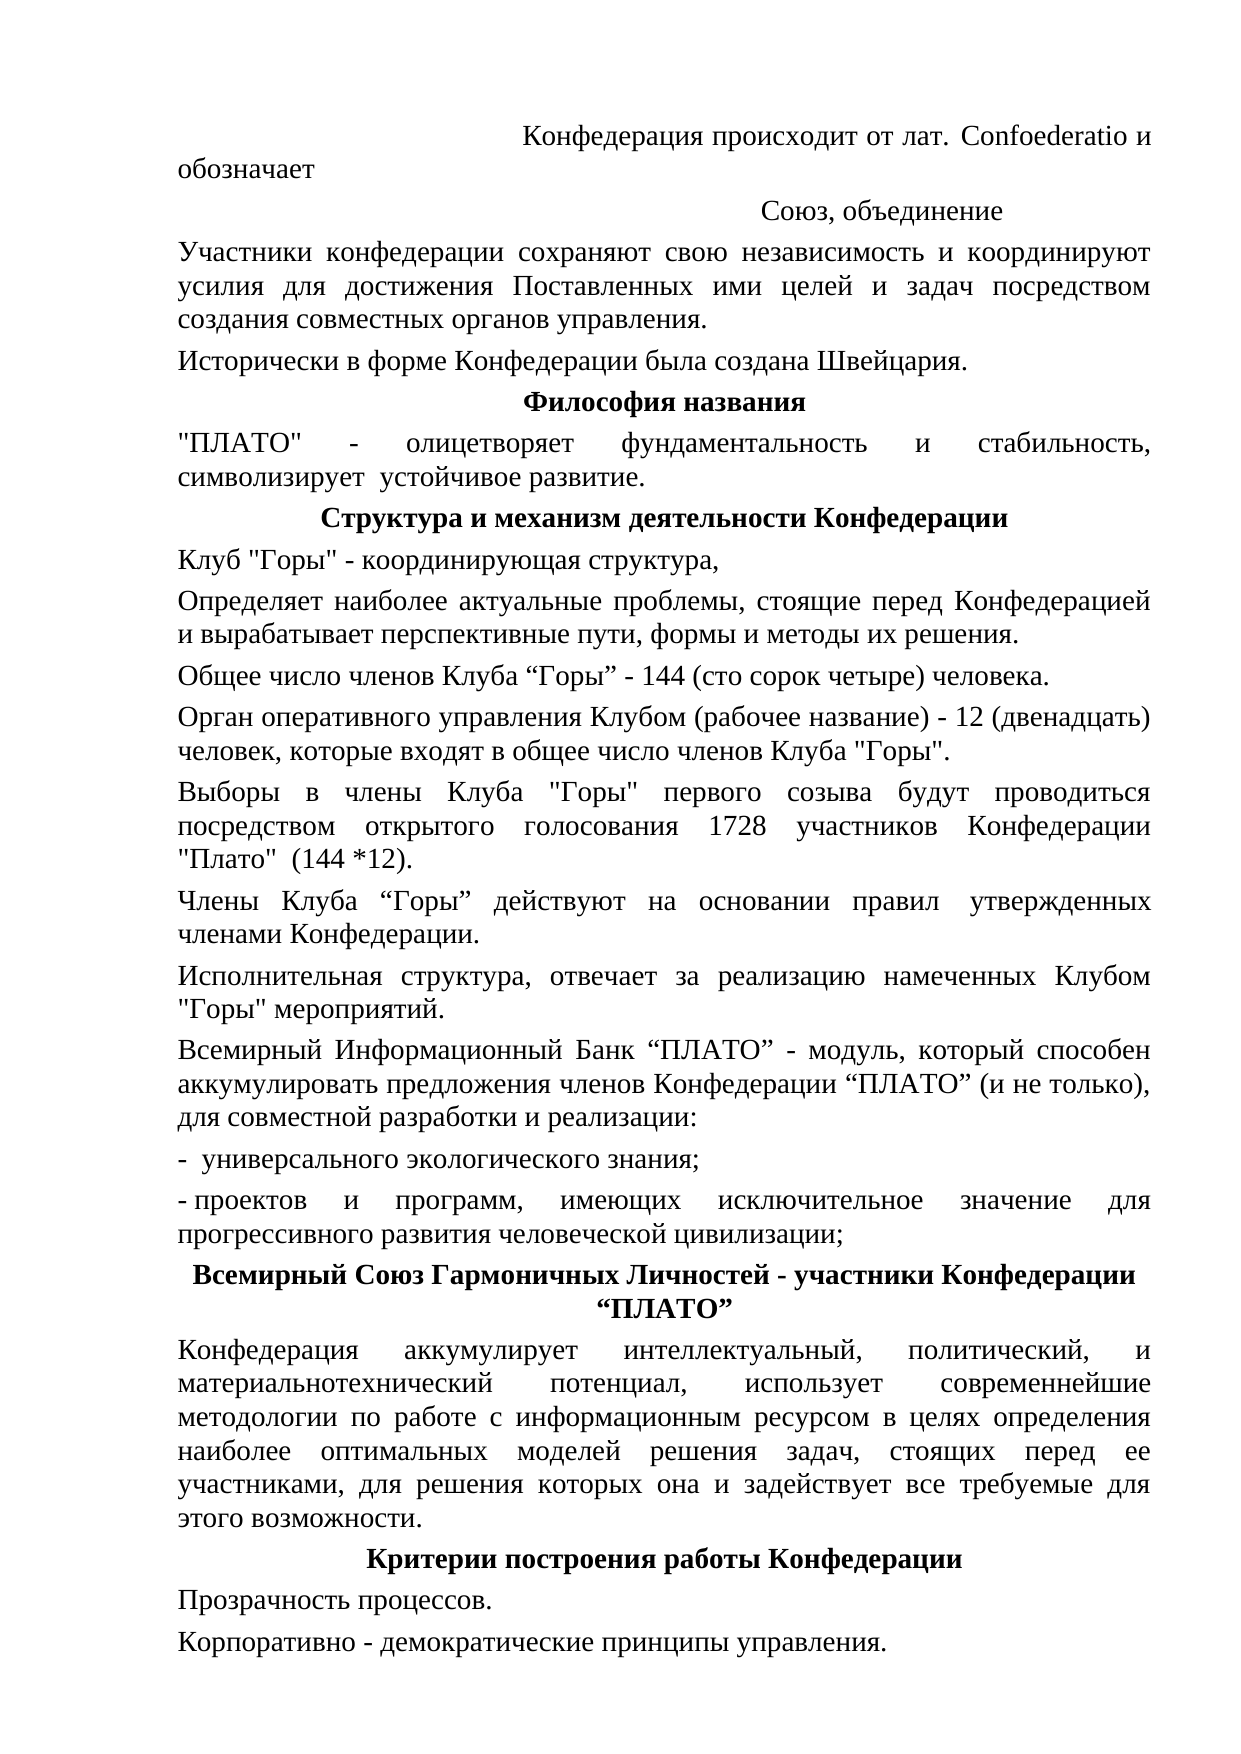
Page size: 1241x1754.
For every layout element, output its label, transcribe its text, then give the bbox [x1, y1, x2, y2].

text Структура и механизм деятельности Конфедерации [177, 500, 1152, 534]
text Выборы в члены Клуба "Горы" первого созыва будут проводиться посредством открытого голосования 1728 участников Конфедерации "Плато" (144 *12). [177, 774, 1152, 875]
text - проектов и программ, имеющих исключительное значение для прогрессивного развития человеческой цивилизации; [177, 1182, 1152, 1249]
text Прозрачность процессов. [177, 1582, 1152, 1616]
text Участники конфедерации сохраняют свою независимость и координируют усилия для достижения Поставленных ими целей и задач посредством создания совместных органов управления. [177, 234, 1152, 335]
text Клуб "Горы" - координирующая структура, [177, 542, 1152, 575]
text Конфедерация происходит от лат. Confoederatio и обозначает [177, 118, 1152, 185]
text Союз, объединение [177, 193, 1152, 227]
text - универсального экологического знания; [177, 1141, 1152, 1174]
text Критерии построения работы Конфедерации [177, 1541, 1152, 1575]
text Общее число членов Клуба “Горы” - 144 (сто сорок четыре) человека. [177, 658, 1152, 692]
text Орган оперативного управления Клубом (рабочее название) - 12 (двенадцать) человек, которые входят в общее число членов Клуба "Горы". [177, 699, 1152, 766]
text Всемирный Союз Гармоничных Личностей - участники Конфедерации “ПЛАТО” [177, 1257, 1152, 1324]
text Члены Клуба “Горы” действуют на основании правил утвержденных членами Конфедерации. [177, 883, 1152, 950]
text Философия названия [177, 384, 1152, 418]
text Исторически в форме Конфедерации была создана Швейцария. [177, 343, 1152, 376]
text Определяет наиболее актуальные проблемы, стоящие перед Конфедерацией и вырабатывает перспективные пути, формы и методы их решения. [177, 583, 1152, 650]
text Всемирный Информационный Банк “ПЛАТО” - модуль, который способен аккумулировать предложения членов Конфедерации “ПЛАТО” (и не только), для совместной разработки и реализации: [177, 1032, 1152, 1133]
text Исполнительная структура, отвечает за реализацию намеченных Клубом "Горы" мероприятий. [177, 958, 1152, 1025]
text "ПЛАТО" - олицетворяет фундаментальность и стабильность, символизирует устойчивое развитие. [177, 426, 1152, 493]
text Корпоративно - демократические принципы управления. [177, 1624, 1152, 1657]
text Конфедерация аккумулирует интеллектуальный, политический, и материальнотехнический потенциал, использует современнейшие методологии по работе с информационным ресурсом в целях определения наиболее оптимальных моделей решения задач, стоящих перед ее участниками, для решения которых она и задействует все требуемые для этого возможности. [177, 1332, 1152, 1533]
